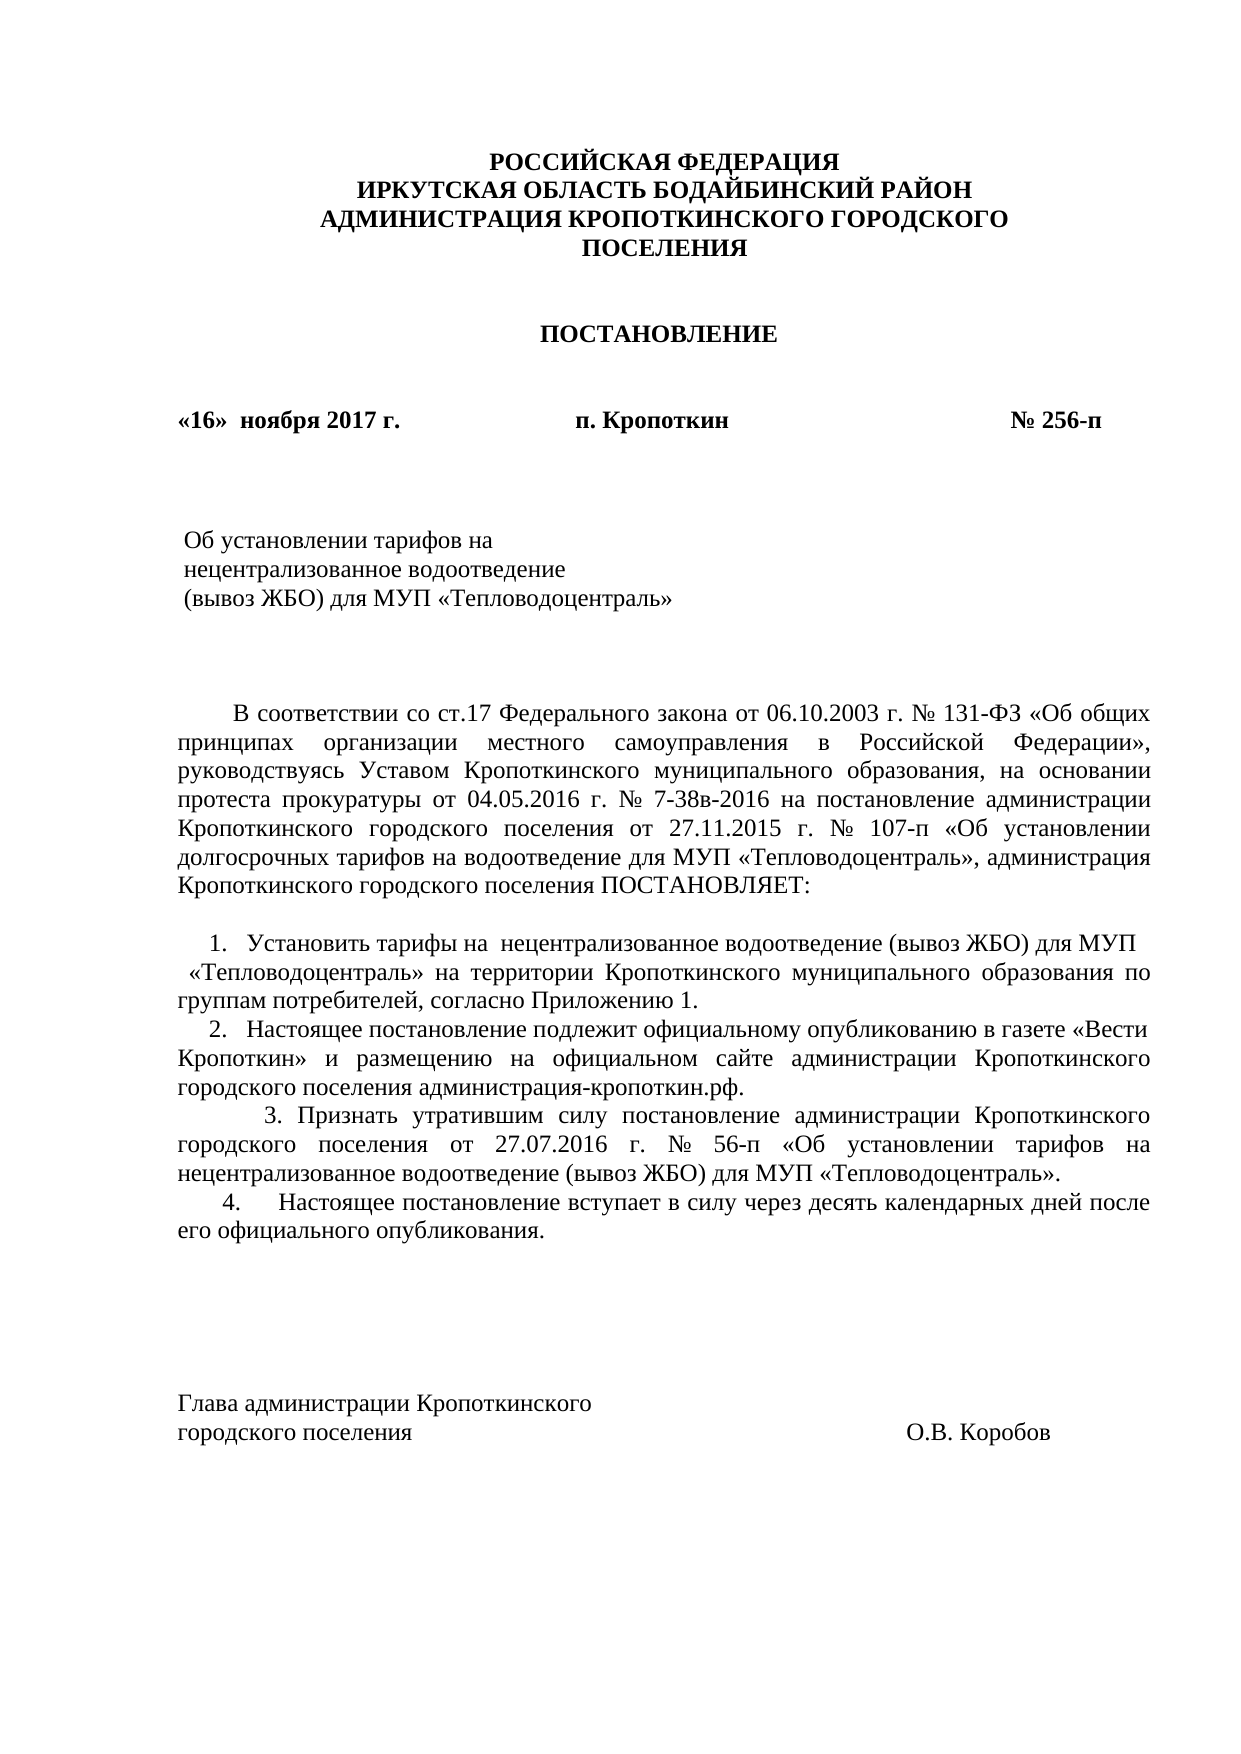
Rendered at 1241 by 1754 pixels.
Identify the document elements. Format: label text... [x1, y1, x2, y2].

text ПОСТАНОВЛЕНИЕ [177, 319, 1152, 348]
text ИРКУТСКАЯ ОБЛАСТЬ БОДАЙБИНСКИЙ РАЙОН [177, 176, 1152, 204]
text ПОСЕЛЕНИЯ [177, 233, 1152, 262]
text 4. Настоящее постановление вступает в силу через десять календарных дней после его официального опубликования. [177, 1187, 1152, 1244]
list Установить тарифы на нецентрализованное водоотведение (вывоз ЖБО) для МУП [208, 928, 1152, 957]
text городского поселения О.В. Коробов [177, 1417, 1152, 1445]
text (вывоз ЖБО) для МУП «Тепловодоцентраль» [177, 583, 1152, 612]
text Глава администрации Кропоткинского [177, 1388, 1152, 1417]
text В соответствии со ст.17 Федерального закона от 06.10.2003 г. № 131-ФЗ «Об общих принципах организации местного самоуправления в Российской Федерации», руководствуясь Уставом Кропоткинского муниципального образования, на основании протеста прокуратуры от 04.05.2016 г. № 7-38в-2016 на постановление администрации Кропоткинского городского поселения от 27.11.2015 г. № 107-п «Об установлении долгосрочных тарифов на водоотведение для МУП «Тепловодоцентраль», администрация Кропоткинского городского поселения ПОСТАНОВЛЯЕТ: [177, 698, 1152, 899]
text Об установлении тарифов на [177, 525, 1152, 554]
text 3. Признать утратившим силу постановление администрации Кропоткинского городского поселения от 27.07.2016 г. № 56-п «Об установлении тарифов на нецентрализованное водоотведение (вывоз ЖБО) для МУП «Тепловодоцентраль». [177, 1100, 1152, 1187]
text АДМИНИСТРАЦИЯ КРОПОТКИНСКОГО ГОРОДСКОГО [177, 204, 1152, 233]
text Кропоткин» и размещению на официальном сайте администрации Кропоткинского городского поселения администрация-кропоткин.рф. [177, 1043, 1152, 1100]
text «16» ноября 2017 г. п. Кропоткин № 256-п [177, 406, 1152, 434]
list Настоящее постановление подлежит официальному опубликованию в газете «Вести [208, 1014, 1152, 1043]
text «Тепловодоцентраль» на территории Кропоткинского муниципального образования по группам потребителей, согласно Приложению 1. [177, 957, 1152, 1014]
text нецентрализованное водоотведение [177, 554, 1152, 583]
text РОССИЙСКАЯ ФЕДЕРАЦИЯ [177, 147, 1152, 176]
